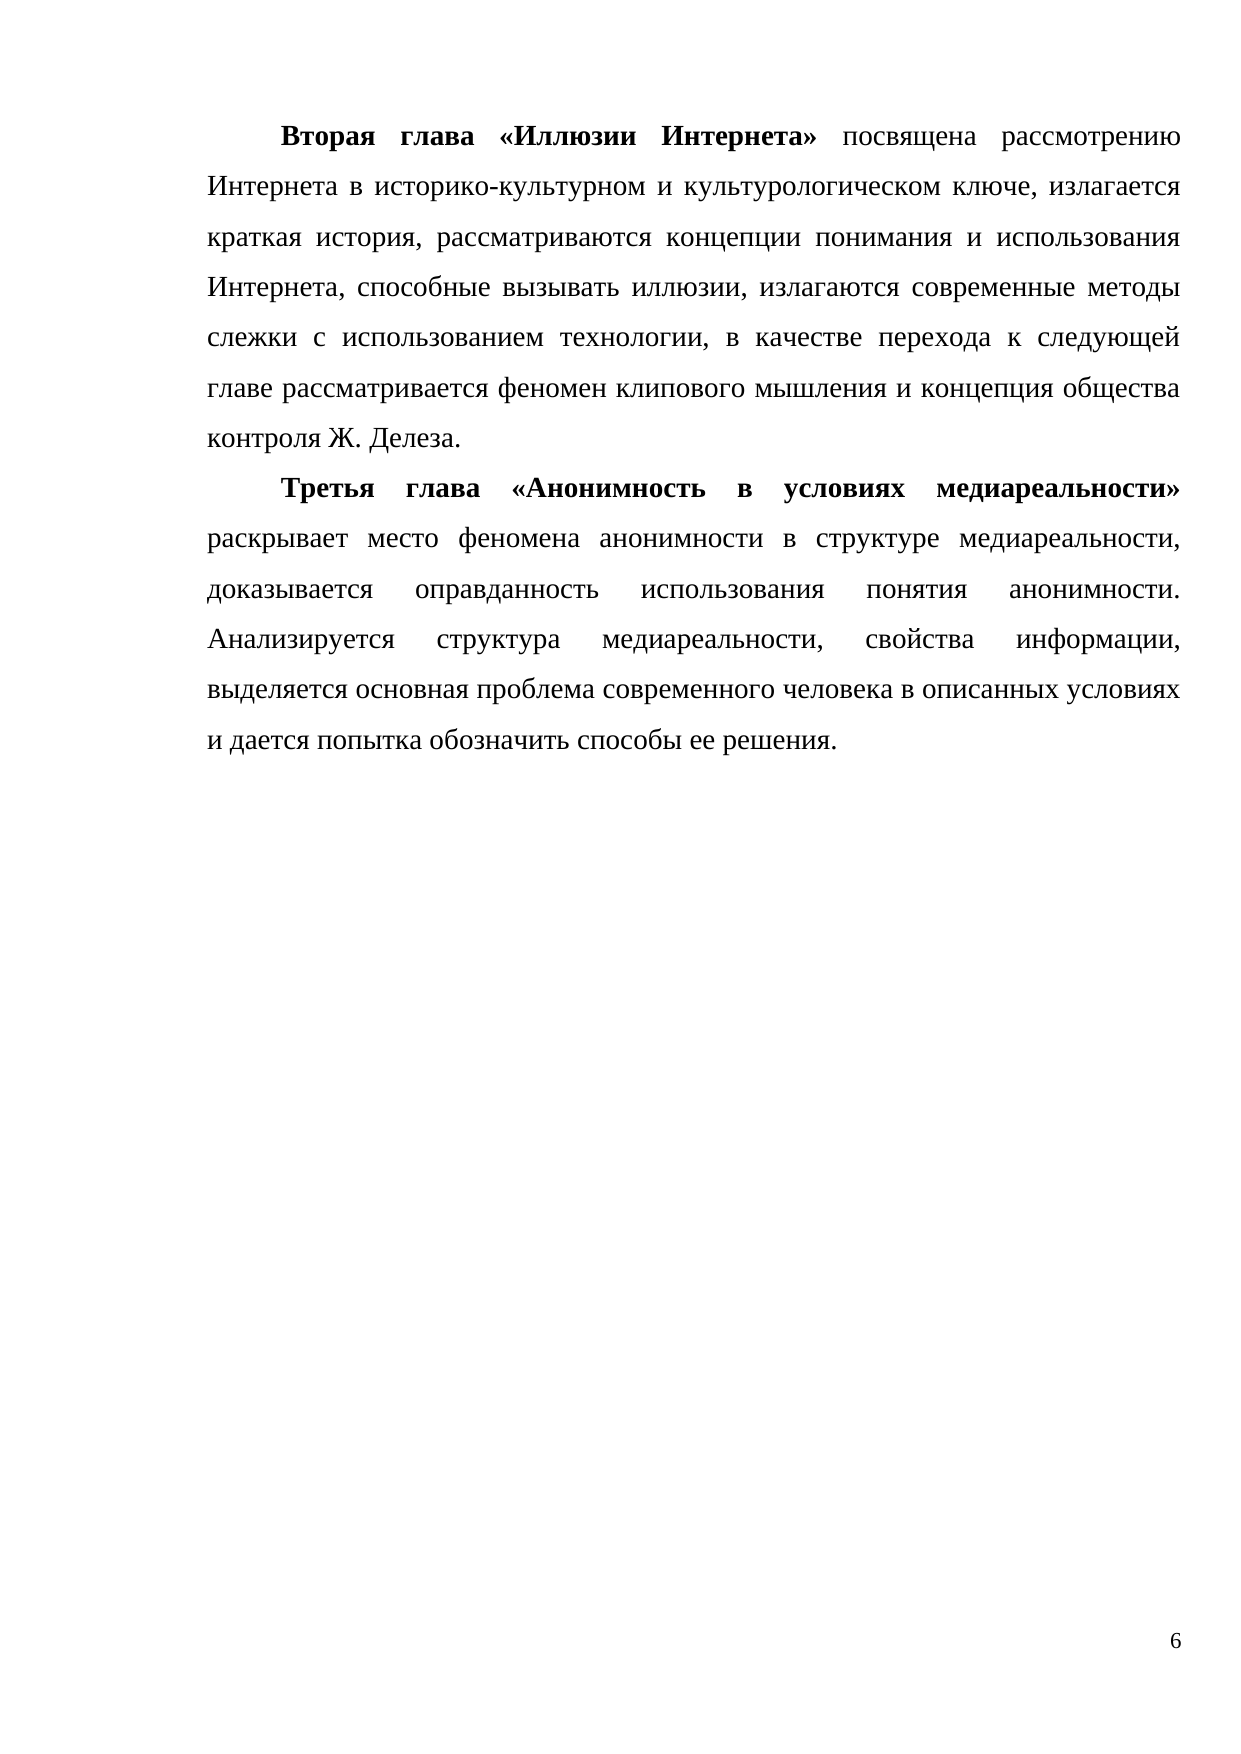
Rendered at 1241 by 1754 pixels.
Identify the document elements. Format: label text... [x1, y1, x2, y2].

text Третья глава «Анонимность в условиях медиареальности» раскрывает место феномена анонимности в структуре медиареальности, доказывается оправданность использования понятия анонимности. Анализируется структура медиареальности, свойства информации, выделяется основная проблема современного человека в описанных условиях и дается попытка обозначить способы ее решения. [207, 470, 1181, 755]
text Вторая глава «Иллюзии Интернета» посвящена рассмотрению Интернета в историко-культурном и культурологическом ключе, излагается краткая история, рассматриваются концепции понимания и использования Интернета, способные вызывать иллюзии, излагаются современные методы слежки с использованием технологии, в качестве перехода к следующей главе рассматривается феномен клипового мышления и концепция общества контроля Ж. Делеза. [207, 118, 1181, 453]
